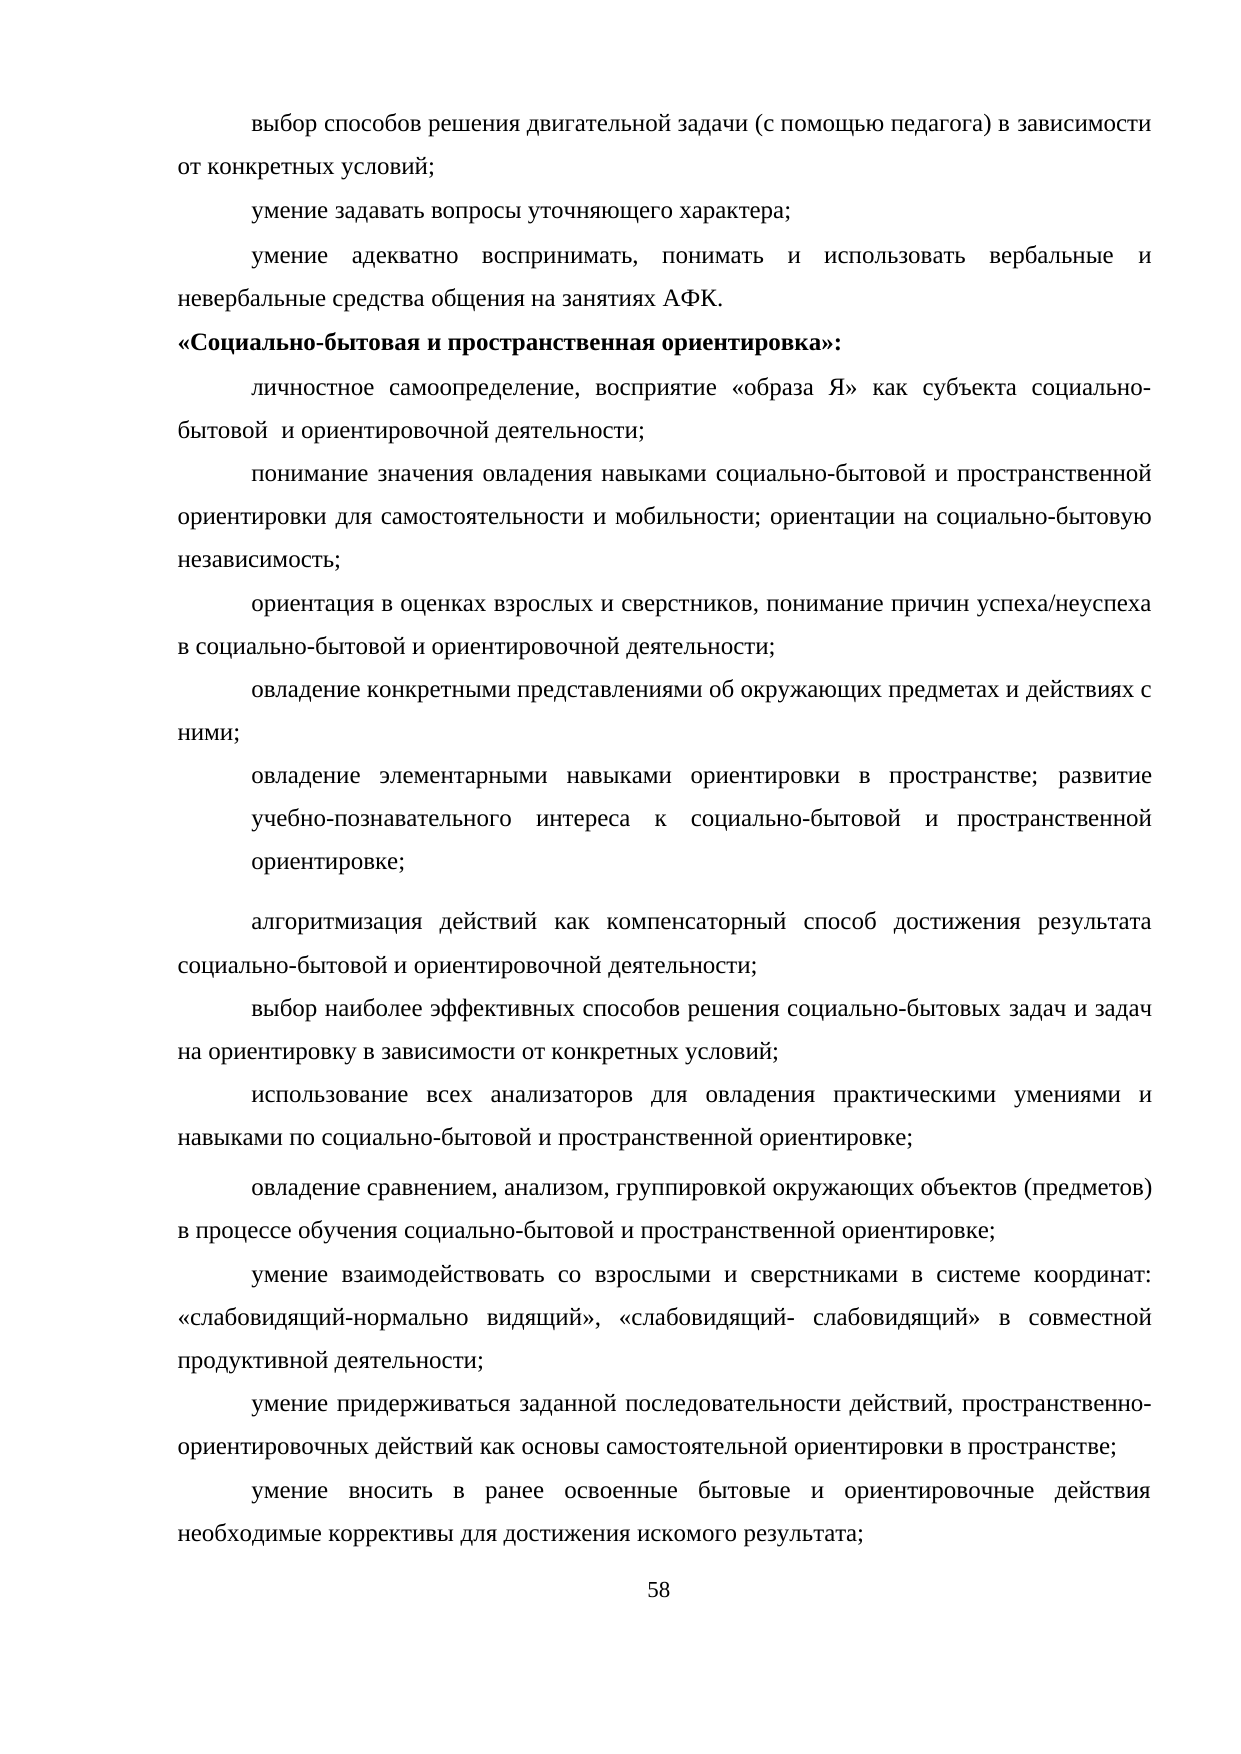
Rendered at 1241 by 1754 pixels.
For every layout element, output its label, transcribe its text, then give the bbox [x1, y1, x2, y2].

text овладение конкретными представлениями об окружающих предметах и действиях с ними; [177, 674, 1152, 746]
text личностное самоопределение, восприятие «образа Я» как субъекта социально-бытовой и ориентировочной деятельности; [177, 372, 1151, 444]
text овладение элементарными навыками ориентировки в пространстве; развитие учебно-познавательного интереса к социально-бытовой и пространственной ориентировке; [251, 760, 1152, 875]
text умение взаимодействовать со взрослыми и сверстниками в системе координат: «слабовидящий-нормально видящий», «слабовидящий- слабовидящий» в совместной продуктивной деятельности; [177, 1259, 1152, 1374]
text «Социально-бытовая и пространственная ориентировка»: [177, 327, 1240, 356]
text умение придерживаться заданной последовательности действий, пространственно-ориентировочных действий как основы самостоятельной ориентировки в пространстве; [177, 1388, 1152, 1460]
text выбор наиболее эффективных способов решения социально-бытовых задач и задач на ориентировку в зависимости от конкретных условий; [177, 993, 1152, 1065]
text умение вносить в ранее освоенные бытовые и ориентировочные действия необходимые коррективы для достижения искомого результата; [177, 1475, 1151, 1547]
text умение задавать вопросы уточняющего характера; [251, 195, 1240, 223]
text умение адекватно воспринимать, понимать и использовать вербальные и невербальные средства общения на занятиях АФК. [177, 240, 1151, 312]
text ориентация в оценках взрослых и сверстников, понимание причин успеха/неуспеха в социально-бытовой и ориентировочной деятельности; [177, 588, 1152, 659]
text понимание значения овладения навыками социально-бытовой и пространственной ориентировки для самостоятельности и мобильности; ориентации на социально-бытовую независимость; [177, 458, 1152, 573]
text использование всех анализаторов для овладения практическими умениями и навыками по социально-бытовой и пространственной ориентировке; [177, 1079, 1152, 1151]
text алгоритмизация действий как компенсаторный способ достижения результата социально-бытовой и ориентировочной деятельности; [177, 906, 1152, 978]
text выбор способов решения двигательной задачи (с помощью педагога) в зависимости от конкретных условий; [177, 108, 1151, 180]
text овладение сравнением, анализом, группировкой окружающих объектов (предметов) в процессе обучения социально-бытовой и пространственной ориентировке; [177, 1172, 1152, 1244]
